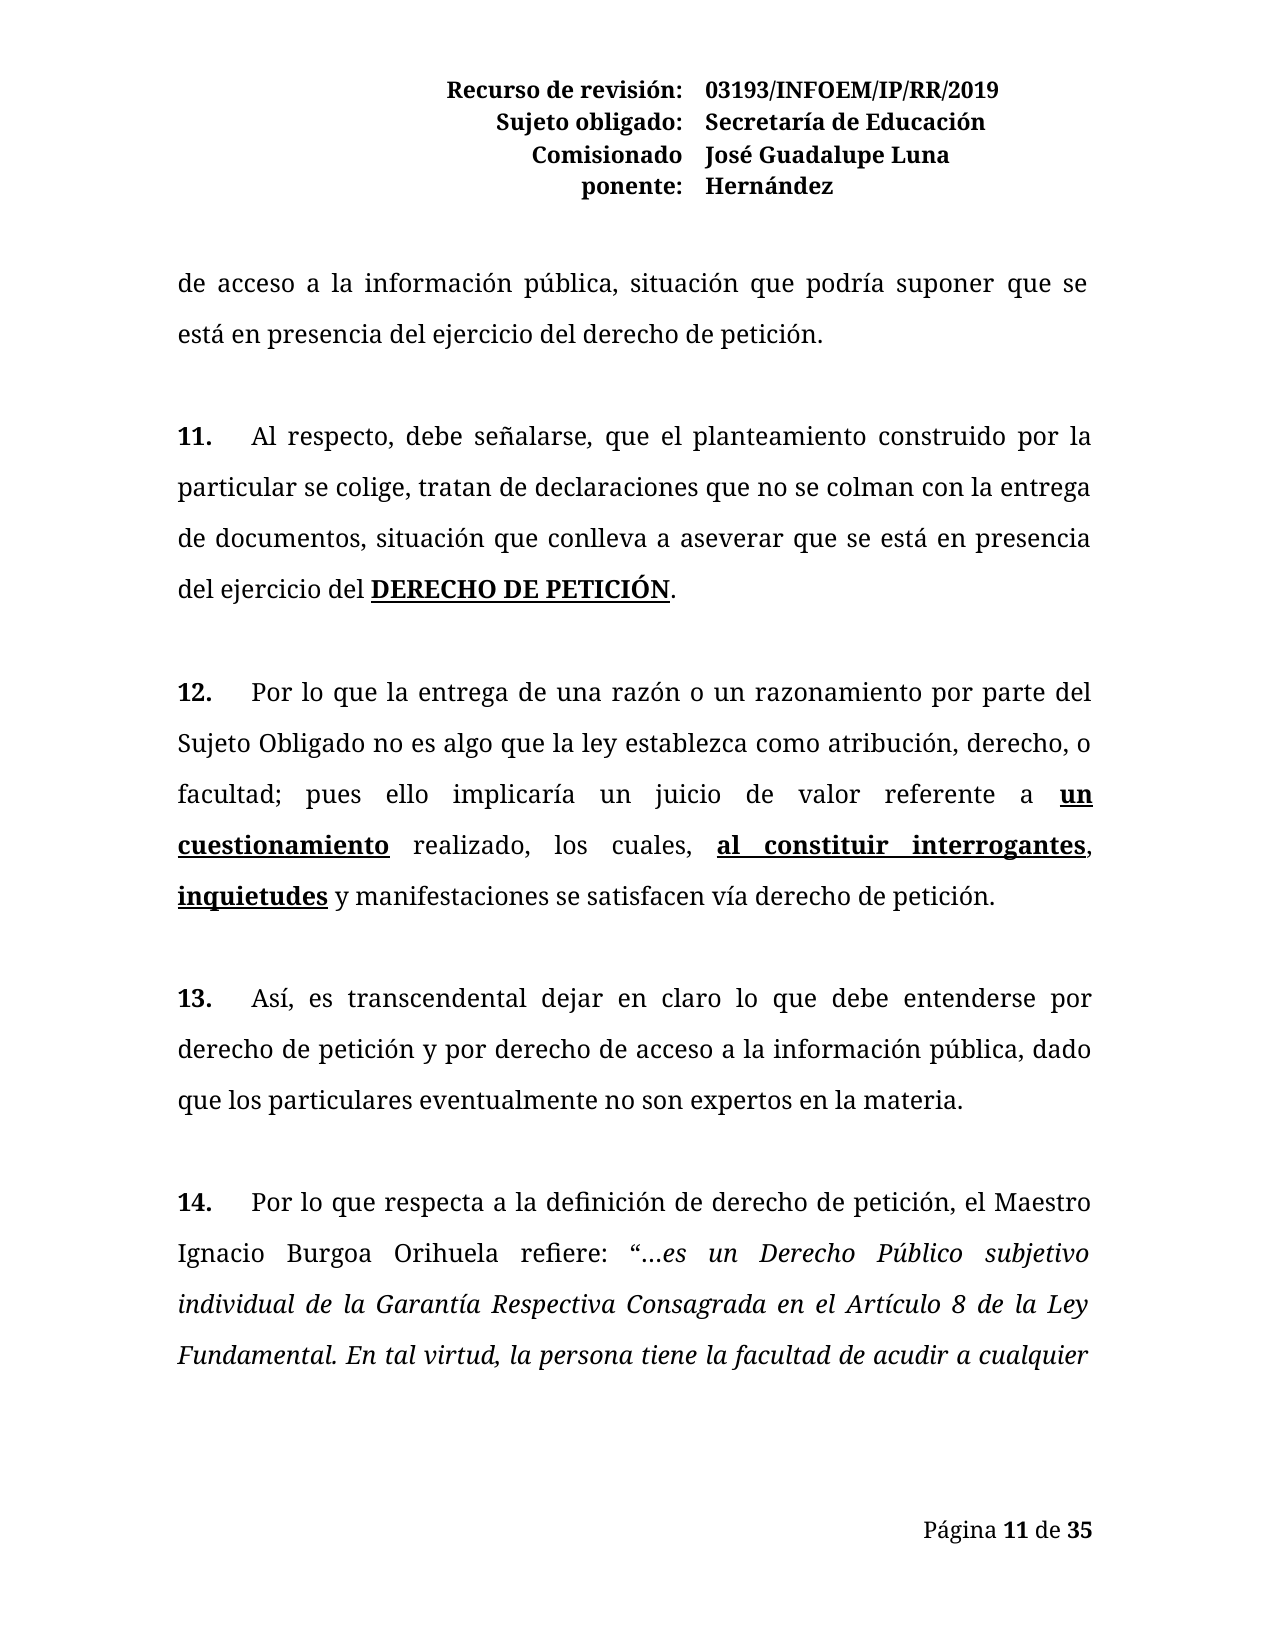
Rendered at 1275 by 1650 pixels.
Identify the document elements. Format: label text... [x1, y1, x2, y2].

list Al respecto, debe señalarse, que el planteamiento construido por la particular se colige, tratan de declaraciones que no se colman con la entrega de documentos, situación que conlleva a aseverar que se está en presencia del ejercicio del DERECHO DE PETICIÓN. [177, 419, 1092, 606]
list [177, 266, 1087, 351]
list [177, 1184, 1092, 1372]
list Así, es transcendental dejar en claro lo que debe entenderse por derecho de petición y por derecho de acceso a la información pública, dado que los particulares eventualmente no son expertos en la materia. [177, 980, 1092, 1117]
list Por lo que la entrega de una razón o un razonamiento por parte del Sujeto Obligado no es algo que la ley establezca como atribución, derecho, o facultad; pues ello implicaría un juicio de valor referente a un cuestionamiento realizado, los cuales, al constituir interrogantes, inquietudes y manifestaciones se satisfacen vía derecho de petición. [177, 674, 1092, 912]
